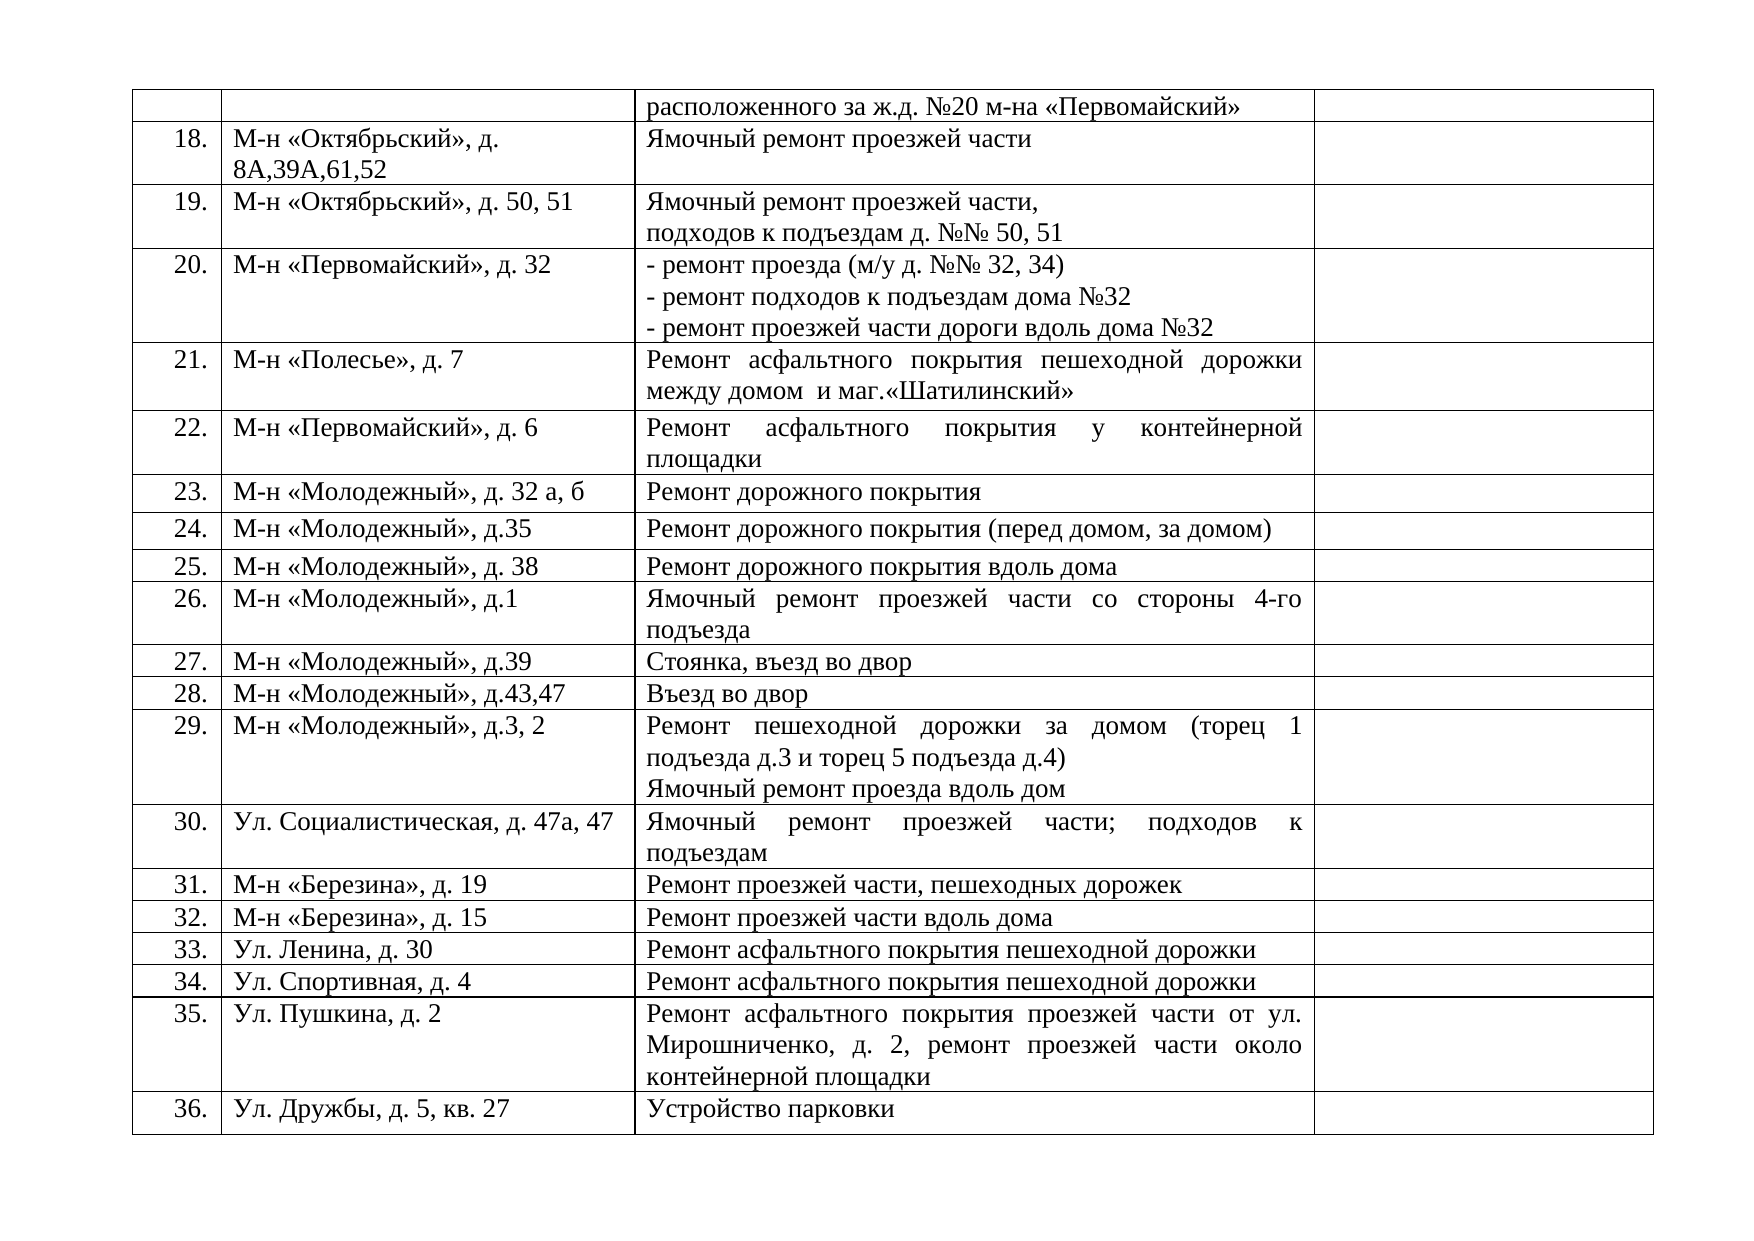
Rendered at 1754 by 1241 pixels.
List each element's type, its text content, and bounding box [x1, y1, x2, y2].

table_cell [133, 550, 221, 581]
table_cell Ремонт асфальтного покрытия у контейнерной площадки [636, 411, 1314, 473]
table_cell М-н «Молодежный», д. 32 а, б [222, 475, 634, 512]
table_cell [1315, 1092, 1653, 1133]
table_cell [133, 645, 221, 676]
table_cell Ямочный ремонт проезжей части; подходов к подъездам [636, 805, 1314, 868]
table_cell [133, 90, 221, 121]
table_cell [133, 475, 221, 512]
table_cell М-н «Молодежный», д.43,47 [222, 677, 634, 708]
table_cell Ул. Спортивная, д. 4 [222, 965, 634, 996]
table_cell Ул. Дружбы, д. 5, кв. 27 [222, 1092, 634, 1133]
table_cell М-н «Березина», д. 15 [222, 901, 634, 932]
table_cell - ремонт проезда (м/у д. №№ 32, 34) - ремонт подходов к подъездам дома №32 - ремонт проезжей части дороги вдоль дома №32 [636, 249, 1314, 342]
table_cell [133, 513, 221, 548]
table_cell [133, 933, 221, 964]
table_cell [1315, 933, 1653, 964]
table_cell Ямочный ремонт проезжей части, подходов к подъездам д. №№ 50, 51 [636, 185, 1314, 247]
table_cell [133, 901, 221, 932]
table_cell [133, 582, 221, 644]
table_cell Ремонт дорожного покрытия (перед домом, за домом) [636, 513, 1314, 548]
table_cell М-н «Молодежный», д. 38 [222, 550, 634, 581]
table_cell Ремонт асфальтного покрытия проезжей части от ул. Мирошниченко, д. 2, ремонт проезжей части около контейнерной площадки [636, 998, 1314, 1091]
table_cell Ремонт дорожного покрытия [636, 475, 1314, 512]
table_cell [133, 343, 221, 410]
table_cell Ремонт асфальтного покрытия пешеходной дорожки [636, 933, 1314, 964]
table_cell [133, 185, 221, 247]
table_cell Ул. Пушкина, д. 2 [222, 998, 634, 1091]
table_cell [1315, 710, 1653, 804]
table_cell [133, 998, 221, 1091]
table_cell [1315, 582, 1653, 644]
table_cell Ул. Социалистическая, д. 47а, 47 [222, 805, 634, 868]
table_cell М-н «Молодежный», д.3, 2 [222, 710, 634, 804]
table_cell [1315, 90, 1653, 121]
table_cell [1315, 550, 1653, 581]
table_cell М-н «Полесье», д. 7 [222, 343, 634, 410]
table_cell М-н «Октябрьский», д. 8А,39А,61,52 [222, 122, 634, 184]
table_cell [1315, 869, 1653, 900]
table_cell М-н «Первомайский», д. 6 [222, 411, 634, 473]
table_cell Ремонт проезжей части, пешеходных дорожек [636, 869, 1314, 900]
table_cell [133, 805, 221, 868]
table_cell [222, 90, 634, 121]
table_cell М-н «Молодежный», д.35 [222, 513, 634, 548]
table_cell Ул. Ленина, д. 30 [222, 933, 634, 964]
table_cell [133, 965, 221, 996]
table_cell [133, 1092, 221, 1133]
table_cell Ямочный ремонт проезжей части [636, 122, 1314, 184]
table_cell [1315, 185, 1653, 247]
table_cell Ремонт дорожного покрытия вдоль дома [636, 550, 1314, 581]
table_cell [1315, 249, 1653, 342]
table_cell [133, 710, 221, 804]
table_cell [1315, 475, 1653, 512]
table_cell [1315, 645, 1653, 676]
table_cell [1315, 805, 1653, 868]
table_cell [133, 677, 221, 708]
table_cell [133, 411, 221, 473]
table_cell Ремонт проезжей части вдоль дома [636, 901, 1314, 932]
table_cell [1315, 343, 1653, 410]
table_cell [133, 122, 221, 184]
table_cell [133, 249, 221, 342]
table_cell Ремонт асфальтного покрытия пешеходной дорожки [636, 965, 1314, 996]
table_cell [1315, 122, 1653, 184]
table_cell [1315, 901, 1653, 932]
table_cell [1315, 998, 1653, 1091]
table_cell [1315, 411, 1653, 473]
table_cell [1315, 677, 1653, 708]
table_cell [1315, 965, 1653, 996]
table_cell Ямочный ремонт проезжей части со стороны 4-го подъезда [636, 582, 1314, 644]
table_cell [636, 90, 1314, 121]
table_cell Ремонт пешеходной дорожки за домом (торец 1 подъезда д.3 и торец 5 подъезда д.4) Ямочный ремонт проезда вдоль дом [636, 710, 1314, 804]
table_cell Въезд во двор [636, 677, 1314, 708]
table_cell М-н «Березина», д. 19 [222, 869, 634, 900]
table_cell [133, 869, 221, 900]
table_cell М-н «Октябрьский», д. 50, 51 [222, 185, 634, 247]
table_cell [1315, 513, 1653, 548]
table_cell Ремонт асфальтного покрытия пешеходной дорожки между домом и маг.«Шатилинский» [636, 343, 1314, 410]
table_cell М-н «Первомайский», д. 32 [222, 249, 634, 342]
table_cell М-н «Молодежный», д.39 [222, 645, 634, 676]
table_cell Стоянка, въезд во двор [636, 645, 1314, 676]
table_cell М-н «Молодежный», д.1 [222, 582, 634, 644]
table_cell Устройство парковки [636, 1092, 1314, 1133]
